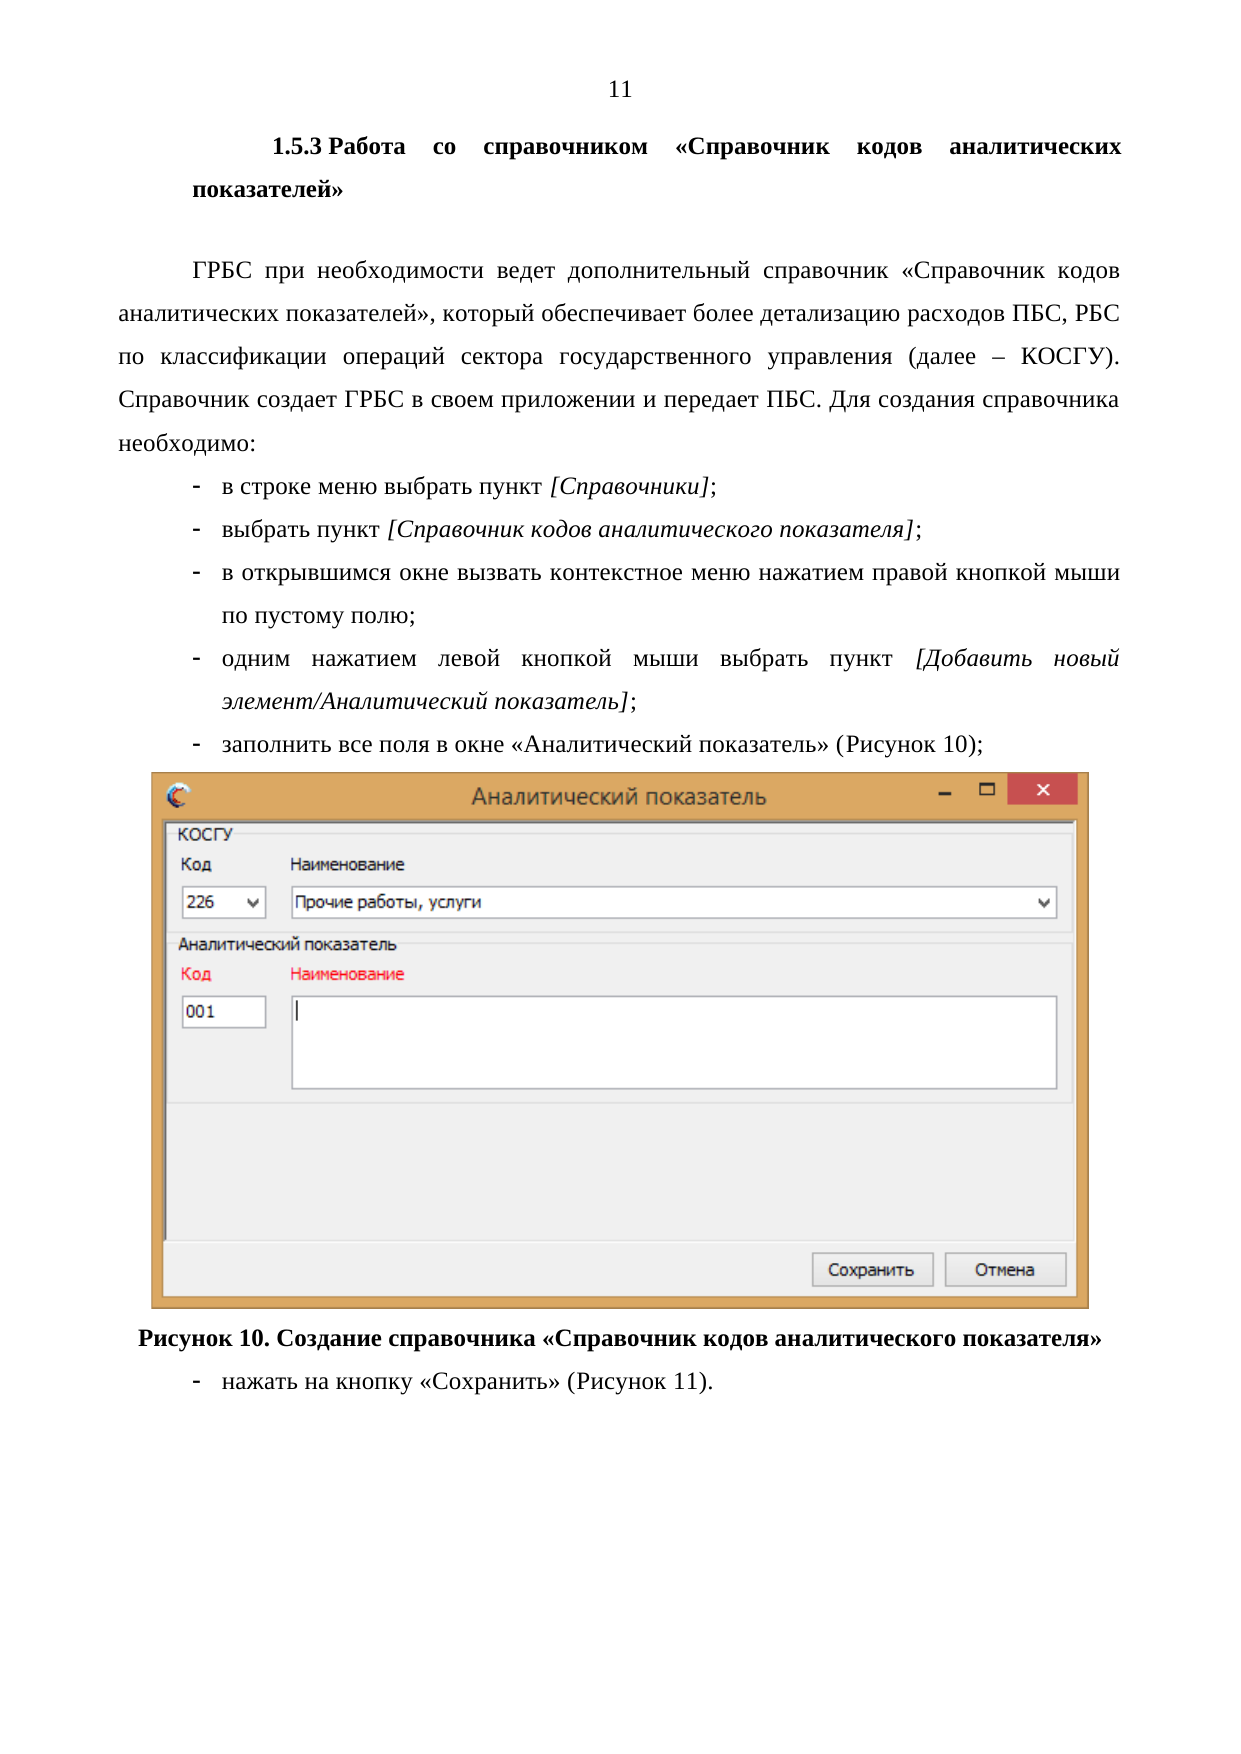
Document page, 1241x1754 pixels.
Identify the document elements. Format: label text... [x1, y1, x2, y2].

text в строке меню выбрать пункт [Справочники]; [192, 471, 1122, 499]
text ГРБС при необходимости ведет дополнительный справочник «Справочник кодов аналитических показателей», который обеспечивает более детализацию расходов ПБС, РБС по классификации операций сектора государственного управления (далее – КОСГУ). Справочник создает ГРБС в своем приложении и передает ПБС. Для создания справочника необходимо: [118, 255, 1122, 456]
text одним нажатием левой кнопкой мыши выбрать пункт [Добавить новый элемент/Аналитический показатель]; [192, 643, 1122, 715]
picture [151, 772, 1089, 1309]
subtitle Работа со справочником «Справочник кодов аналитических показателей» [192, 131, 1122, 203]
text заполнить все поля в окне «Аналитический показатель» (Рисунок 10); [192, 729, 1122, 758]
text выбрать пункт [Справочник кодов аналитического показателя]; [192, 514, 1122, 543]
text в открывшимся окне вызвать контекстное меню нажатием правой кнопкой мыши по пустому полю; [192, 557, 1122, 629]
text Рисунок 10. Создание справочника «Справочник кодов аналитического показателя» [118, 1323, 1122, 1352]
text нажать на кнопку «Сохранить» (Рисунок 11). [192, 1366, 1122, 1395]
